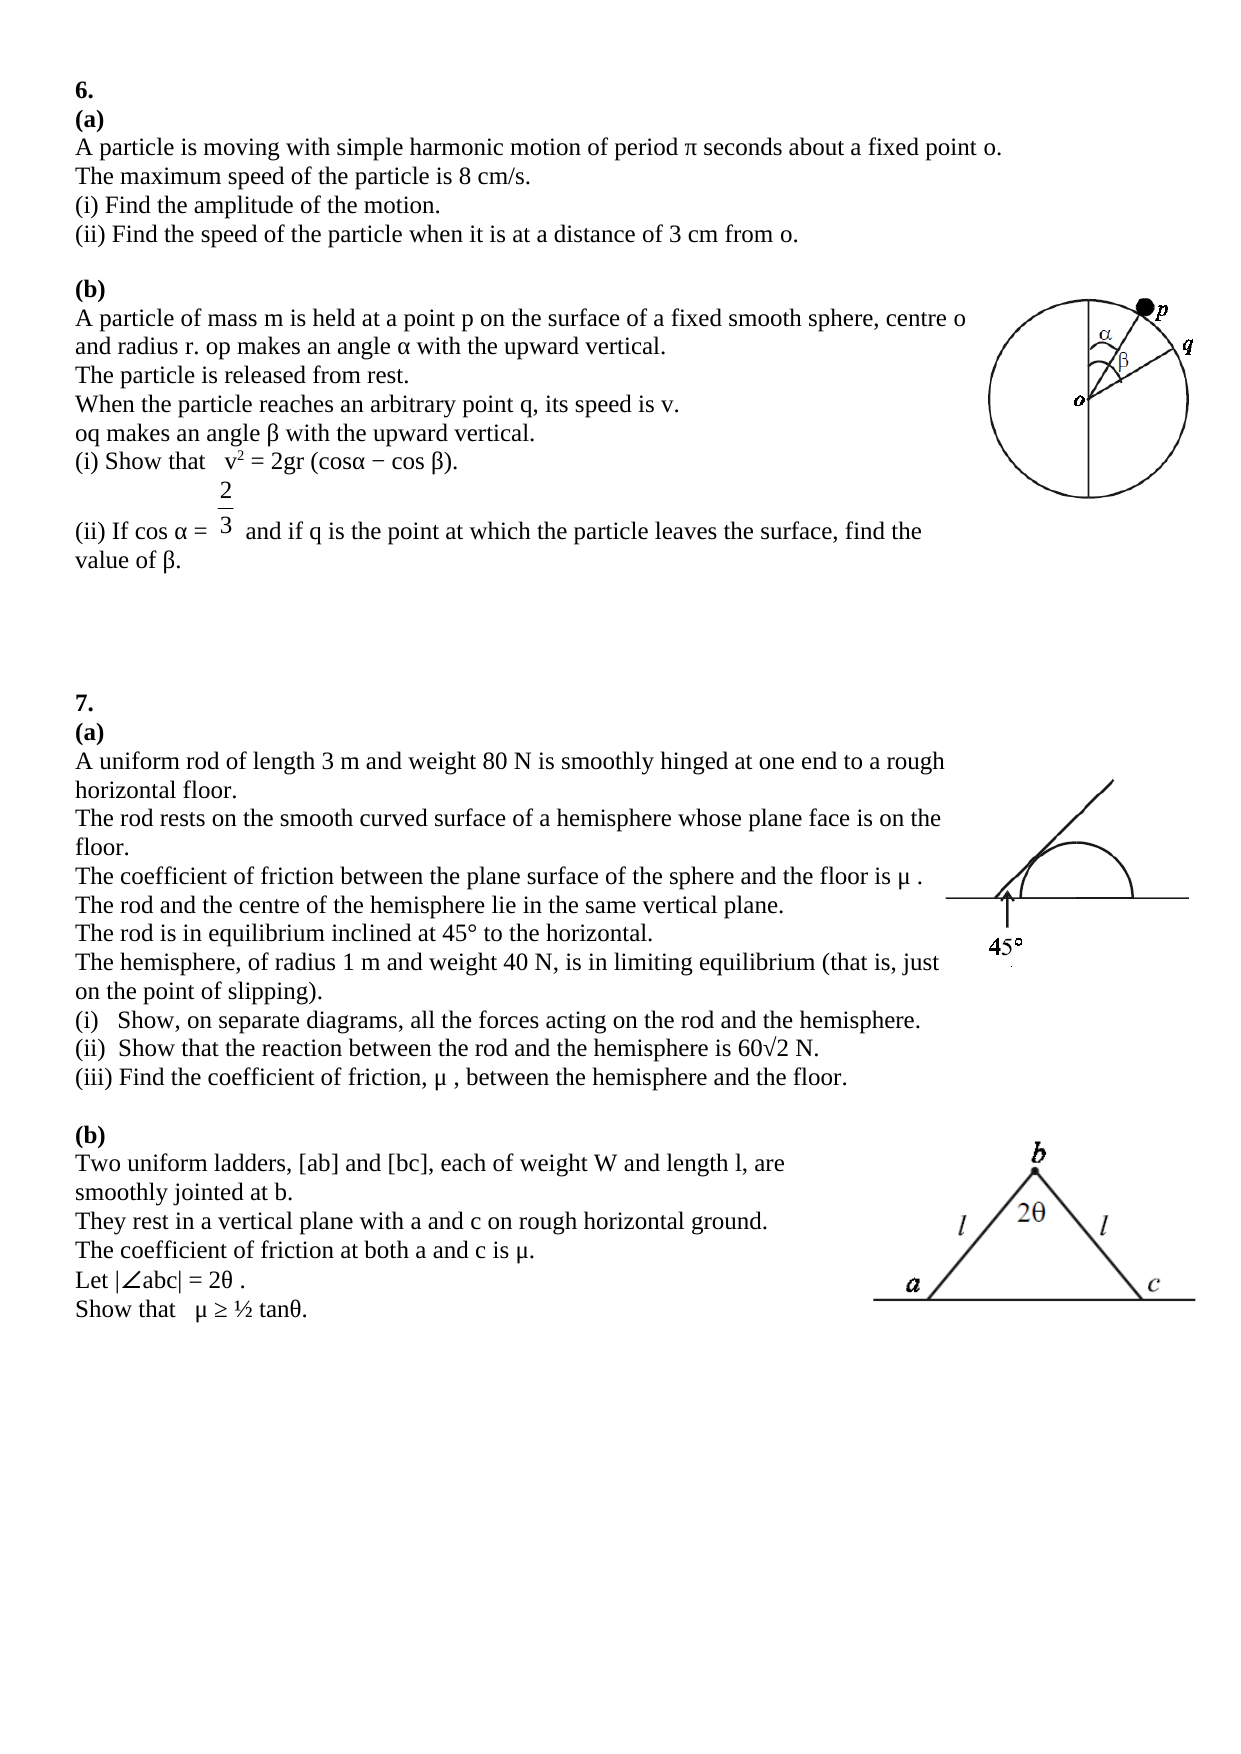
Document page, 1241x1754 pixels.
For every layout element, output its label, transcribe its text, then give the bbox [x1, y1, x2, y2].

text (ii) Show that the reaction between the rod and the hemisphere is 60√2 N. [75, 1033, 1165, 1062]
text A particle of mass m is held at a point p on the surface of a fixed smooth sphere, centre o and radius r. op makes an angle α with the upward vertical. [75, 303, 979, 360]
text The rod is in equilibrium inclined at 45° to the horizontal. [75, 918, 945, 947]
text (b) [75, 1120, 1165, 1148]
text The coefficient of friction between the plane surface of the sphere and the floor is μ . [75, 861, 945, 890]
text (iii) Find the coefficient of friction, μ , between the hemisphere and the floor. [75, 1062, 1165, 1091]
text 7. [75, 688, 1165, 717]
text A particle is moving with simple harmonic motion of period π seconds about a fixed point o. [75, 132, 1165, 161]
text (a) [75, 104, 1165, 132]
text 6. [75, 75, 1165, 104]
text They rest in a vertical plane with a and c on rough horizontal ground. [75, 1206, 873, 1235]
text (ii) If cos α = and if q is the point at which the particle leaves the surface, find the value of β. [75, 475, 1165, 573]
text The maximum speed of the particle is 8 cm/s. [75, 161, 1165, 190]
text A uniform rod of length 3 m and weight 80 N is smoothly hinged at one end to a rough horizontal floor. [75, 746, 1165, 803]
text When the particle reaches an arbitrary point q, its speed is v. [75, 389, 979, 418]
text (a) [75, 717, 1165, 746]
text The coefficient of friction at both a and c is μ. [75, 1235, 873, 1263]
text oq makes an angle β with the upward vertical. [75, 418, 979, 446]
text The particle is released from rest. [75, 360, 979, 389]
text Two uniform ladders, [ab] and [bc], each of weight W and length l, are smoothly jointed at b. [75, 1148, 873, 1206]
text The rod and the centre of the hemisphere lie in the same vertical plane. [75, 890, 945, 918]
text The rod rests on the smooth curved surface of a hemisphere whose plane face is on the floor. [75, 803, 945, 861]
text (b) [75, 274, 1165, 303]
text The hemisphere, of radius 1 m and weight 40 N, is in limiting equilibrium (that is, just on the point of slipping). [75, 947, 1165, 1005]
text Let |∠abc| = 2θ . [75, 1263, 873, 1294]
text (ii) Find the speed of the particle when it is at a distance of 3 cm from o. [75, 219, 1165, 247]
text (i) Show that v2 = 2gr (cosα − cos β). [75, 446, 979, 475]
text (i) Find the amplitude of the motion. [75, 190, 1165, 219]
text (i) Show, on separate diagrams, all the forces acting on the rod and the hemisphere. [75, 1005, 1165, 1033]
text Show that μ ≥ ½ tanθ. [75, 1294, 1165, 1322]
